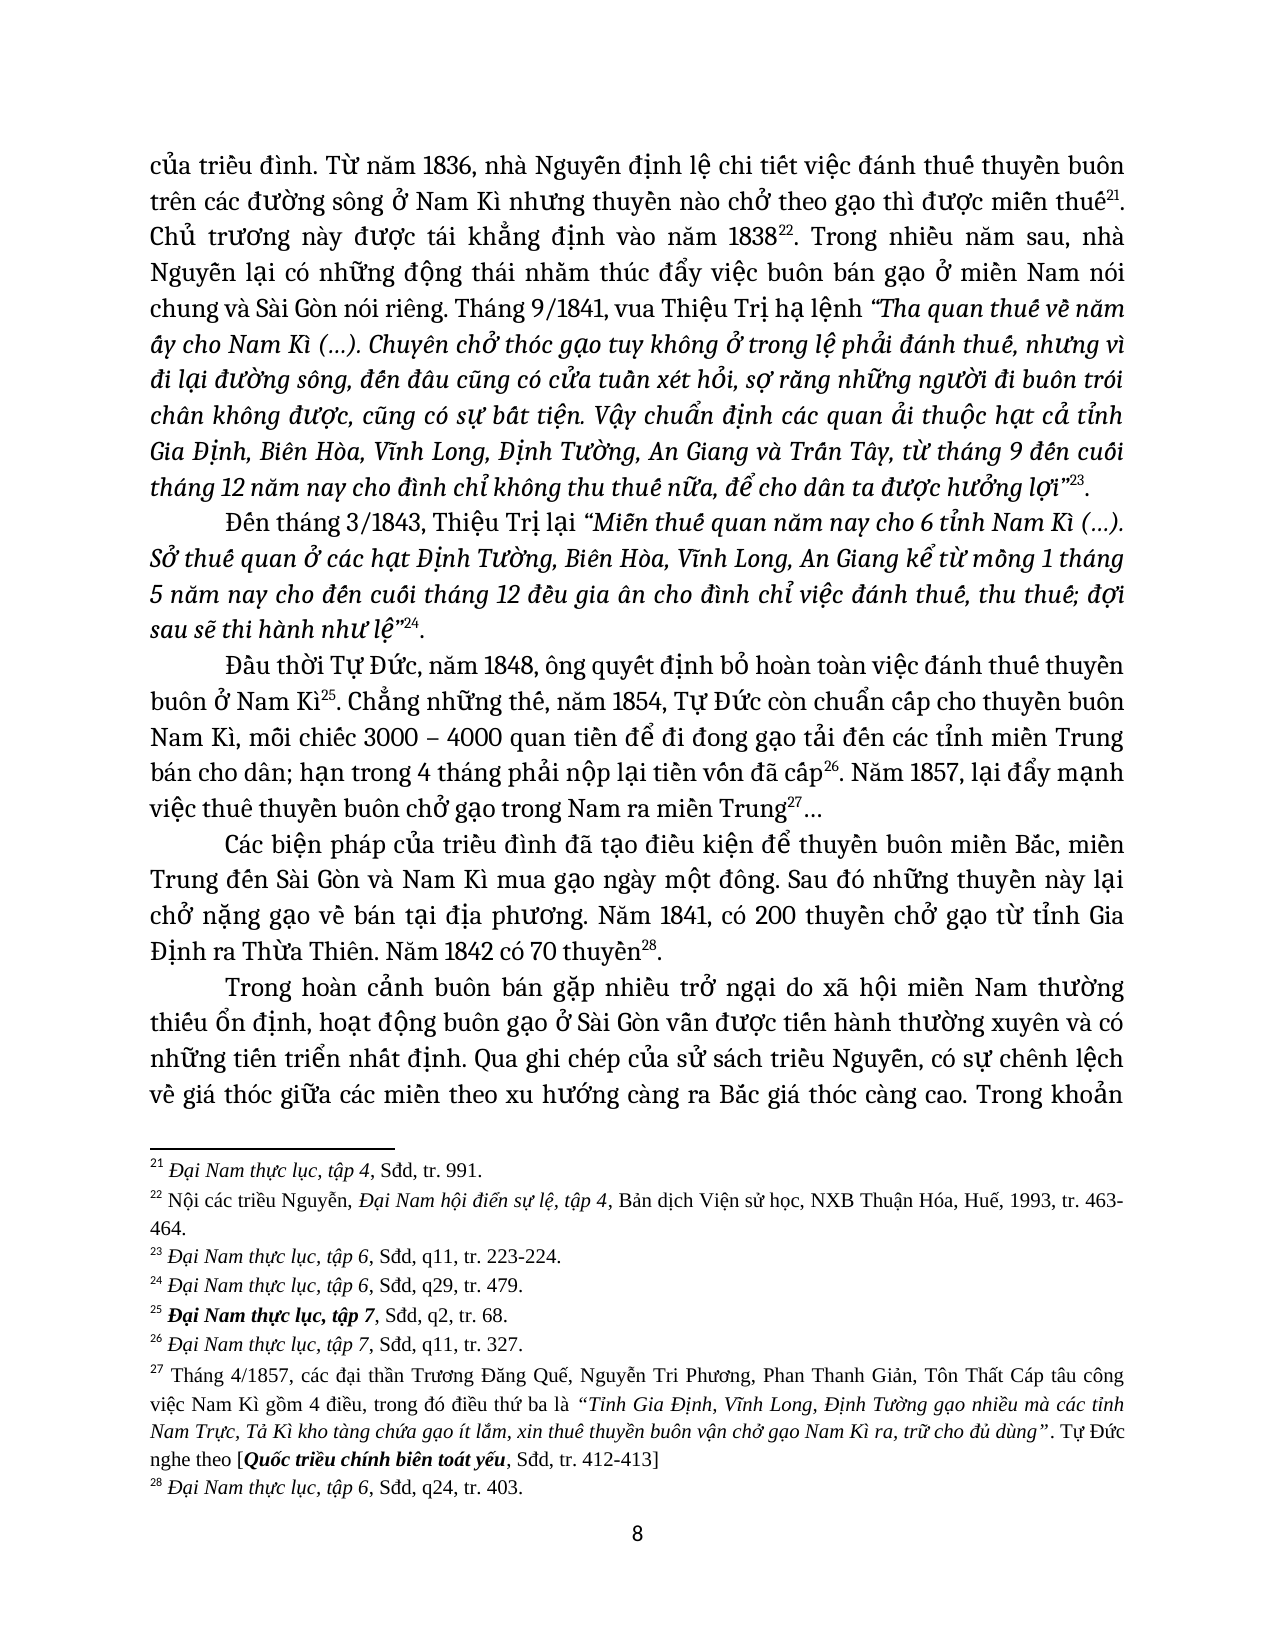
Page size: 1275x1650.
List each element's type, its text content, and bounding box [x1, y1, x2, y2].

text Các biện pháp của triều đình đã tạo điều kiện để thuyền buôn miền Bắc, miền Trung đến Sài Gòn và Nam Kì mua gạo ngày một đông. Sau đó những thuyền này lại chở nặng gạo về bán tại địa phương. Năm 1841, có 200 thuyền chở gạo từ tỉnh Gia Định ra Thừa Thiên. Năm 1842 có 70 thuyền. [150, 829, 1125, 967]
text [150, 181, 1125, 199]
text Đến tháng 3/1843, Thiệu Trị lại “Miễn thuế quan năm nay cho 6 tỉnh Nam Kì (…). Sở thuế quan ở các hạt Định Tường, Biên Hòa, Vĩnh Long, An Giang kể từ mồng 1 tháng 5 năm nay cho đến cuối tháng 12 đều gia ân cho đình chỉ việc đánh thuế, thu thuế; đợi sau sẽ thi hành như lệ”. [150, 507, 1125, 646]
text Trong hoàn cảnh buôn bán gặp nhiều trở ngại do xã hội miền Nam thường thiếu ổn định, hoạt động buôn gạo ở Sài Gòn vẫn được tiến hành thường xuyên và có những tiến triển nhất định. Qua ghi chép của sử sách triều Nguyễn, có sự chênh lệch về giá thóc giữa các miền theo xu hướng càng ra Bắc giá thóc càng cao. Trong khoản thời gian hơn nửa đầu thế kỉ XIX, giá thóc luôn biến động, xu hướng ngày càng cao. Trên cơ sở tính giá thóc gạo trung bình của từng vùng biến động theo thời gian, kết quả như sau: vùng Nam Bộ thời Gia Long 0,5 quan tiền/hộc, thời Minh Mạng tăng lên 0,85 quan/hộc, thời Thiệu Trị và đầu Tự Đức tăng lên 1,8 quan/hộc; vùng từ Quảng Bình đến Bình Thuận thời Gia Long 0,9 quan/hộc, thời Minh Mạng tăng lên 1,4 quan/hộc, thời Thiệu Trị và đầu Tự Đức tăng lên 3 quan/hộc; vùng từ Nghệ An ra Bắc thời Gia Long 1 quan/hộc, thời Minh Mạng tăng lên 1,6 quan/hộc, thời Thiệu Trị và đầu Tự Đức tăng lên 3 quan/hộc. Sự tăng mạnh của giá gạo ở Nam Bộ và trên cả nước đã đem về những khoản lời lãi cho người buôn. Nhưng mặt khác, đối với người tiêu dùng thì giá gạo tăng nhanh lại khiến khả năng chi trả của họ yếu đi, càng trở thành gánh nặng khủng khiếp với những người bần cùng khốn khó. [150, 972, 1125, 1110]
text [150, 200, 1125, 257]
text Đầu thời Tự Đức, năm 1848, ông quyết định bỏ hoàn toàn việc đánh thuế thuyền buôn ở Nam Kì. Chẳng những thế, năm 1854, Tự Đức còn chuẩn cấp cho thuyền buôn Nam Kì, mỗi chiếc 3000 – 4000 quan tiền để đi đong gạo tải đến các tỉnh miền Trung bán cho dân; hạn trong 4 tháng phải nộp lại tiền vốn đã cấp. Năm 1857, lại đẩy mạnh việc thuê thuyền buôn chở gạo trong Nam ra miền Trung… [150, 650, 1125, 824]
